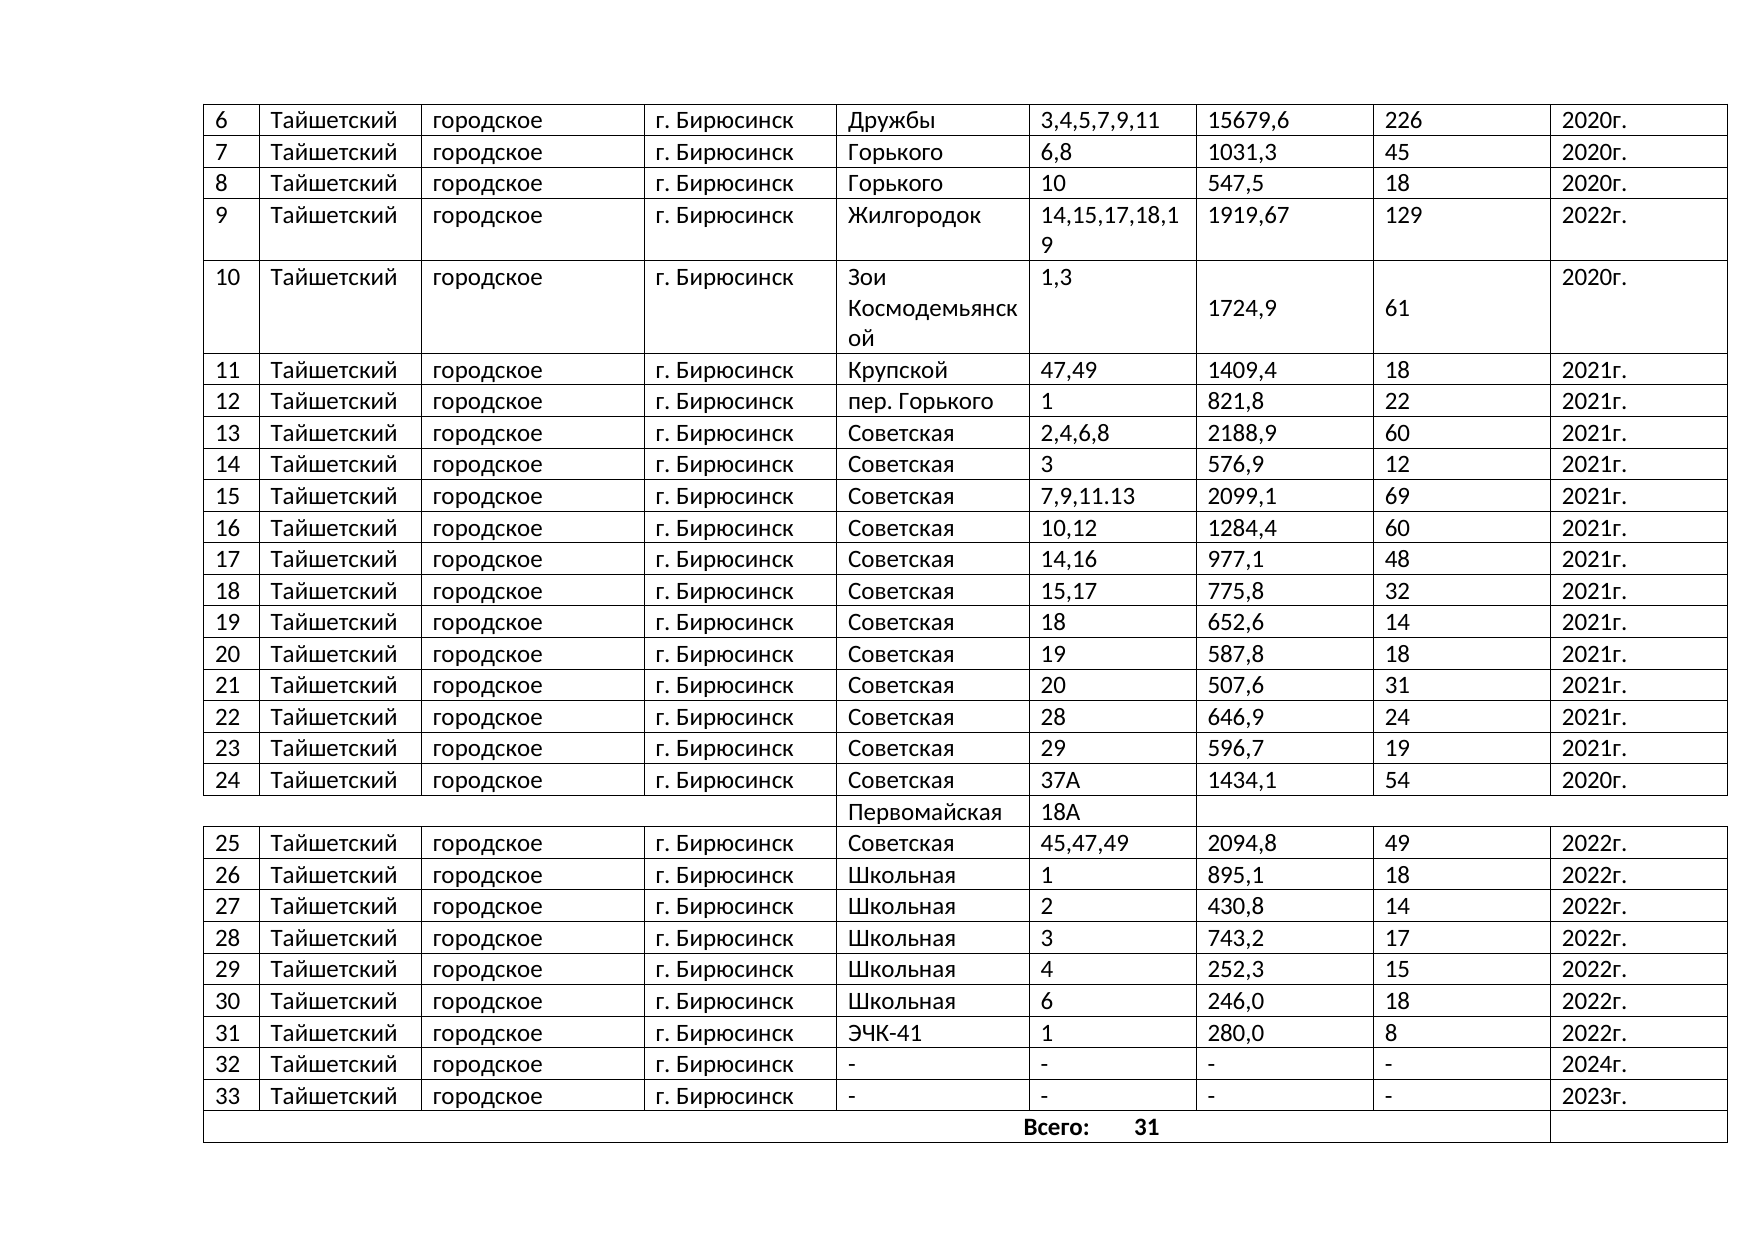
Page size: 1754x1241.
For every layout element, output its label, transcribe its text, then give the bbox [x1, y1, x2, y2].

table_cell 22 [1374, 385, 1550, 416]
table_cell 14 [204, 449, 259, 479]
table_cell г. Бирюсинск [645, 1017, 836, 1047]
table_cell Тайшетский [260, 136, 421, 167]
table_cell 2022г. [1551, 890, 1727, 921]
table_cell 2023г. [1551, 1080, 1727, 1110]
table_cell 2021г. [1551, 543, 1727, 574]
table_cell пер. Горького [837, 385, 1029, 416]
table_cell 13 [204, 417, 259, 447]
table_cell Тайшетский [260, 1048, 421, 1079]
table_cell 33 [204, 1080, 259, 1110]
table_cell г. Бирюсинск [645, 922, 836, 952]
table_cell Тайшетский [260, 827, 421, 858]
table_cell г. Бирюсинск [645, 890, 836, 921]
table_cell 2021г. [1551, 512, 1727, 542]
table_cell Советская [837, 417, 1029, 447]
table_cell 1 [1030, 385, 1196, 416]
table_cell 49 [1374, 827, 1550, 858]
table_cell г. Бирюсинск [645, 985, 836, 1016]
table_cell 15,17 [1030, 575, 1196, 605]
table_cell 18 [1374, 859, 1550, 889]
table_cell г. Бирюсинск [645, 701, 836, 732]
table_cell 3,4,5,7,9,11 [1030, 105, 1196, 135]
table_cell 18 [1374, 354, 1550, 384]
table_cell 1919,67 [1197, 199, 1373, 260]
table_cell 2021г. [1551, 638, 1727, 668]
table_cell городское [422, 261, 644, 353]
table_cell 652,6 [1197, 606, 1373, 637]
table_cell 1724,9 [1197, 261, 1373, 353]
table_cell 20 [1030, 670, 1196, 700]
table_cell 8 [204, 168, 259, 198]
table_cell Тайшетский [260, 449, 421, 479]
table_cell Тайшетский [260, 105, 421, 135]
table_cell 25 [204, 827, 259, 858]
table_cell 29 [1030, 733, 1196, 763]
table_cell городское [422, 385, 644, 416]
table_cell Школьная [837, 954, 1029, 984]
table_cell городское [422, 1048, 644, 1079]
table_cell Школьная [837, 859, 1029, 889]
table_cell 430,8 [1197, 890, 1373, 921]
table_cell Тайшетский [260, 261, 421, 353]
table_cell 26 [204, 859, 259, 889]
table_cell 10,12 [1030, 512, 1196, 542]
table_cell 19 [1030, 638, 1196, 668]
table_cell Тайшетский [260, 1017, 421, 1047]
table_cell 2021г. [1551, 480, 1727, 511]
table_cell городское [422, 827, 644, 858]
table_cell 2020г. [1551, 764, 1727, 795]
table_cell г. Бирюсинск [645, 1048, 836, 1079]
table_cell 280,0 [1197, 1017, 1373, 1047]
table_cell 547,5 [1197, 168, 1373, 198]
table_cell Советская [837, 670, 1029, 700]
table_cell Школьная [837, 985, 1029, 1016]
table_cell 18 [1374, 168, 1550, 198]
table_cell 2022г. [1551, 985, 1727, 1016]
table_cell 19 [204, 606, 259, 637]
table_cell городское [422, 985, 644, 1016]
table_cell Советская [837, 733, 1029, 763]
table_cell 129 [1374, 199, 1550, 260]
table_cell 2,4,6,8 [1030, 417, 1196, 447]
table_cell 69 [1374, 480, 1550, 511]
table_cell г. Бирюсинск [645, 543, 836, 574]
table_cell 2020г. [1551, 136, 1727, 167]
table_cell 1,3 [1030, 261, 1196, 353]
table_cell Дружбы [837, 105, 1029, 135]
table_cell 15 [1374, 954, 1550, 984]
table_cell городское [422, 954, 644, 984]
table_cell Тайшетский [260, 859, 421, 889]
table_cell - [1197, 1080, 1373, 1110]
table_cell 17 [204, 543, 259, 574]
table_cell г. Бирюсинск [645, 733, 836, 763]
table_cell - [1374, 1080, 1550, 1110]
table_cell 28 [204, 922, 259, 952]
table_cell Тайшетский [260, 922, 421, 952]
table_cell г. Бирюсинск [645, 859, 836, 889]
table_cell 16 [204, 512, 259, 542]
table_cell городское [422, 449, 644, 479]
table_cell г. Бирюсинск [645, 105, 836, 135]
table_cell 2022г. [1551, 827, 1727, 858]
table_cell городское [422, 1017, 644, 1047]
table_cell 1434,1 [1197, 764, 1373, 795]
table_cell 15679,6 [1197, 105, 1373, 135]
table_cell Тайшетский [260, 733, 421, 763]
table_cell Тайшетский [260, 385, 421, 416]
table_cell 31 [204, 1017, 259, 1047]
table_cell городское [422, 105, 644, 135]
table_cell Тайшетский [260, 354, 421, 384]
table_cell 60 [1374, 417, 1550, 447]
table_cell городское [422, 701, 644, 732]
table_cell г. Бирюсинск [645, 136, 836, 167]
table_cell Советская [837, 575, 1029, 605]
table_cell 587,8 [1197, 638, 1373, 668]
table_cell 18 [204, 575, 259, 605]
table_cell 14 [1374, 890, 1550, 921]
table_cell г. Бирюсинск [645, 954, 836, 984]
table_cell г. Бирюсинск [645, 575, 836, 605]
table_cell Первомайская [837, 796, 1029, 826]
table_cell Тайшетский [260, 199, 421, 260]
table_cell г. Бирюсинск [645, 417, 836, 447]
table_cell 1 [1030, 1017, 1196, 1047]
table_cell 14,15,17,18,19 [1030, 199, 1196, 260]
table_cell Тайшетский [260, 417, 421, 447]
table_cell 2022г. [1551, 954, 1727, 984]
table_cell 2021г. [1551, 449, 1727, 479]
table_cell 54 [1374, 764, 1550, 795]
table_cell г. Бирюсинск [645, 261, 836, 353]
table_cell Тайшетский [260, 1080, 421, 1110]
table_cell 32 [1374, 575, 1550, 605]
table_cell 2094,8 [1197, 827, 1373, 858]
table_cell 2188,9 [1197, 417, 1373, 447]
table_cell Тайшетский [260, 606, 421, 637]
table_cell 2021г. [1551, 606, 1727, 637]
table_cell городское [422, 354, 644, 384]
table_cell 19 [1374, 733, 1550, 763]
table_cell Школьная [837, 922, 1029, 952]
table_cell 646,9 [1197, 701, 1373, 732]
table_cell 2020г. [1551, 168, 1727, 198]
table_cell 8 [1374, 1017, 1550, 1047]
table_cell 7,9,11.13 [1030, 480, 1196, 511]
table_cell городское [422, 922, 644, 952]
table_cell 9 [204, 199, 259, 260]
table_cell 596,7 [1197, 733, 1373, 763]
table_cell 60 [1374, 512, 1550, 542]
table_cell городское [422, 859, 644, 889]
table_cell - [1030, 1080, 1196, 1110]
table_cell 17 [1374, 922, 1550, 952]
table_cell 3 [1030, 922, 1196, 952]
table_cell 48 [1374, 543, 1550, 574]
table_cell 45,47,49 [1030, 827, 1196, 858]
table_cell 6 [1030, 985, 1196, 1016]
table_cell Тайшетский [260, 954, 421, 984]
table_cell 37А [1030, 764, 1196, 795]
table_cell городское [422, 638, 644, 668]
table_cell 18 [1374, 985, 1550, 1016]
table_cell городское [422, 733, 644, 763]
table_cell 2021г. [1551, 701, 1727, 732]
table_cell Зои Космодемьянской [837, 261, 1029, 353]
table_cell Тайшетский [260, 638, 421, 668]
table_cell городское [422, 670, 644, 700]
table_cell 2099,1 [1197, 480, 1373, 511]
table_cell городское [422, 575, 644, 605]
table_cell 12 [1374, 449, 1550, 479]
table_cell 28 [1030, 701, 1196, 732]
table_cell 576,9 [1197, 449, 1373, 479]
table_cell 22 [204, 701, 259, 732]
table_cell 47,49 [1030, 354, 1196, 384]
table_cell - [1030, 1048, 1196, 1079]
table_cell 24 [204, 764, 259, 795]
table_cell 226 [1374, 105, 1550, 135]
table_cell Советская [837, 480, 1029, 511]
table_cell 252,3 [1197, 954, 1373, 984]
table_cell Горького [837, 136, 1029, 167]
table_cell 2021г. [1551, 385, 1727, 416]
table_cell 2022г. [1551, 859, 1727, 889]
table_cell [1551, 1111, 1727, 1142]
table_cell Советская [837, 638, 1029, 668]
table_cell Тайшетский [260, 890, 421, 921]
table_cell 895,1 [1197, 859, 1373, 889]
table_cell Советская [837, 512, 1029, 542]
table_cell 2022г. [1551, 922, 1727, 952]
table_cell Тайшетский [260, 985, 421, 1016]
table_cell Тайшетский [260, 701, 421, 732]
table_cell г. Бирюсинск [645, 480, 836, 511]
table_cell городское [422, 606, 644, 637]
table_cell г. Бирюсинск [645, 199, 836, 260]
table_cell 61 [1374, 261, 1550, 353]
table_cell городское [422, 764, 644, 795]
table_cell 2021г. [1551, 575, 1727, 605]
table_cell г. Бирюсинск [645, 827, 836, 858]
table_cell Советская [837, 827, 1029, 858]
table_cell 2 [1030, 890, 1196, 921]
table_cell 11 [204, 354, 259, 384]
table_cell г. Бирюсинск [645, 449, 836, 479]
table_cell 30 [204, 985, 259, 1016]
table_cell 1284,4 [1197, 512, 1373, 542]
table_cell ЭЧК-41 [837, 1017, 1029, 1047]
table_cell 2022г. [1551, 199, 1727, 260]
table_cell Горького [837, 168, 1029, 198]
table_cell 23 [204, 733, 259, 763]
table_cell 27 [204, 890, 259, 921]
table_cell г. Бирюсинск [645, 764, 836, 795]
table_cell 2021г. [1551, 354, 1727, 384]
table_cell Тайшетский [260, 764, 421, 795]
table_cell 18 [1030, 606, 1196, 637]
table_cell 24 [1374, 701, 1550, 732]
table_cell 2020г. [1551, 105, 1727, 135]
table_cell - [1374, 1048, 1550, 1079]
table_cell 10 [1030, 168, 1196, 198]
table_cell Советская [837, 543, 1029, 574]
table_cell 29 [204, 954, 259, 984]
table_cell г. Бирюсинск [645, 670, 836, 700]
table_cell 6,8 [1030, 136, 1196, 167]
table_cell Школьная [837, 890, 1029, 921]
table_cell 12 [204, 385, 259, 416]
table_cell 2021г. [1551, 417, 1727, 447]
table_cell Советская [837, 764, 1029, 795]
table_cell 2021г. [1551, 733, 1727, 763]
table_cell Тайшетский [260, 670, 421, 700]
table_cell г. Бирюсинск [645, 385, 836, 416]
table_cell Тайшетский [260, 543, 421, 574]
table_cell 14 [1374, 606, 1550, 637]
table_cell г. Бирюсинск [645, 512, 836, 542]
table_cell 775,8 [1197, 575, 1373, 605]
table_cell 14,16 [1030, 543, 1196, 574]
table_cell 4 [1030, 954, 1196, 984]
table_cell 31 [1374, 670, 1550, 700]
table_cell г. Бирюсинск [645, 168, 836, 198]
table_cell городское [422, 512, 644, 542]
table_cell 2021г. [1551, 670, 1727, 700]
table_cell Тайшетский [260, 512, 421, 542]
table_cell городское [422, 1080, 644, 1110]
table_cell Крупской [837, 354, 1029, 384]
table_cell - [837, 1048, 1029, 1079]
table_cell 6 [204, 105, 259, 135]
table_cell 743,2 [1197, 922, 1373, 952]
table_cell 507,6 [1197, 670, 1373, 700]
table_cell городское [422, 890, 644, 921]
table_cell 2020г. [1551, 261, 1727, 353]
table_cell городское [422, 480, 644, 511]
table_cell 977,1 [1197, 543, 1373, 574]
table_cell Всего: 31 [204, 1111, 1550, 1142]
table_cell 18 [1374, 638, 1550, 668]
table_cell городское [422, 199, 644, 260]
table_cell 10 [204, 261, 259, 353]
table_cell 3 [1030, 449, 1196, 479]
table_cell 15 [204, 480, 259, 511]
table_cell 2022г. [1551, 1017, 1727, 1047]
table_cell Жилгородок [837, 199, 1029, 260]
table_cell Тайшетский [260, 575, 421, 605]
table_cell г. Бирюсинск [645, 1080, 836, 1110]
table_cell Советская [837, 606, 1029, 637]
table_cell Тайшетский [260, 168, 421, 198]
table_cell Советская [837, 449, 1029, 479]
table_cell - [837, 1080, 1029, 1110]
table_cell - [1197, 1048, 1373, 1079]
table_cell г. Бирюсинск [645, 638, 836, 668]
table_cell 20 [204, 638, 259, 668]
table_cell 246,0 [1197, 985, 1373, 1016]
table_cell г. Бирюсинск [645, 606, 836, 637]
table_cell 1409,4 [1197, 354, 1373, 384]
table_cell 45 [1374, 136, 1550, 167]
table_cell Советская [837, 701, 1029, 732]
table_cell 2024г. [1551, 1048, 1727, 1079]
table_cell 21 [204, 670, 259, 700]
table_cell городское [422, 168, 644, 198]
table_cell Тайшетский [260, 480, 421, 511]
table_cell г. Бирюсинск [645, 354, 836, 384]
table_cell 32 [204, 1048, 259, 1079]
table_cell городское [422, 417, 644, 447]
table_cell 7 [204, 136, 259, 167]
table_cell 1 [1030, 859, 1196, 889]
table_cell городское [422, 543, 644, 574]
table_cell 18А [1030, 796, 1196, 826]
table_cell городское [422, 136, 644, 167]
table_cell 821,8 [1197, 385, 1373, 416]
table_cell 1031,3 [1197, 136, 1373, 167]
